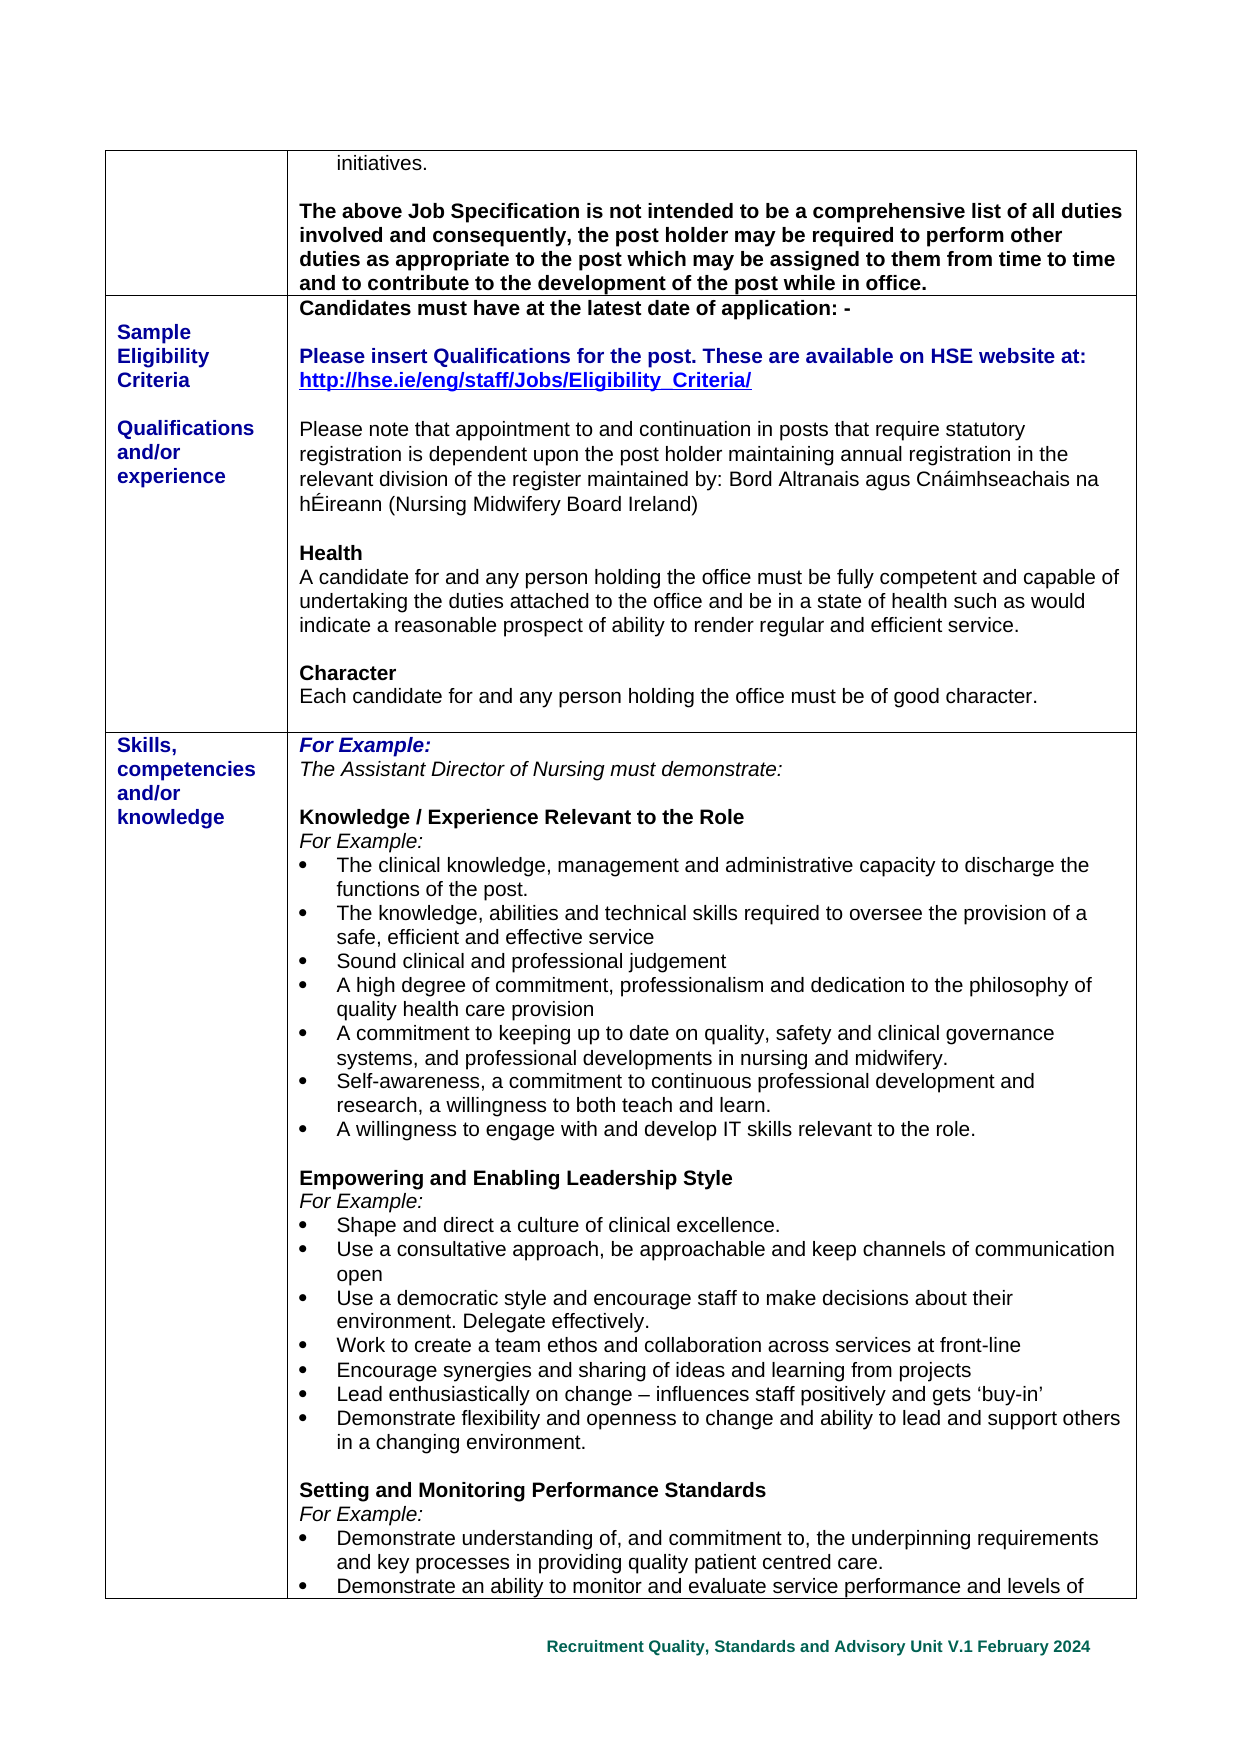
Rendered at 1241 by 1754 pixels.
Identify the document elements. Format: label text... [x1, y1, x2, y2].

table_cell Candidates must have at the latest date of application: - Please insert Qualifications for the post. These are available on HSE website at: http://hse.ie/eng/staff/Jobs/Eligibility_Criteria/ Please note that appointment to and continuation in posts that require statutory registration is dependent upon the post holder maintaining annual registration in the relevant division of the register maintained by: Bord Altranais agus Cnáimhseachais na hÉireann (Nursing Midwifery Board Ireland) Health A candidate for and any person holding the office must be fully competent and capable of undertaking the duties attached to the office and be in a state of health such as would indicate a reasonable prospect of ability to render regular and efficient service. Character Each candidate for and any person holding the office must be of good character. [288, 296, 1136, 732]
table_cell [106, 733, 287, 1597]
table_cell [106, 151, 287, 295]
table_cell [288, 151, 1136, 295]
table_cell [288, 733, 1136, 1597]
table_cell Sample Eligibility Criteria Qualifications and/or experience [106, 296, 287, 732]
